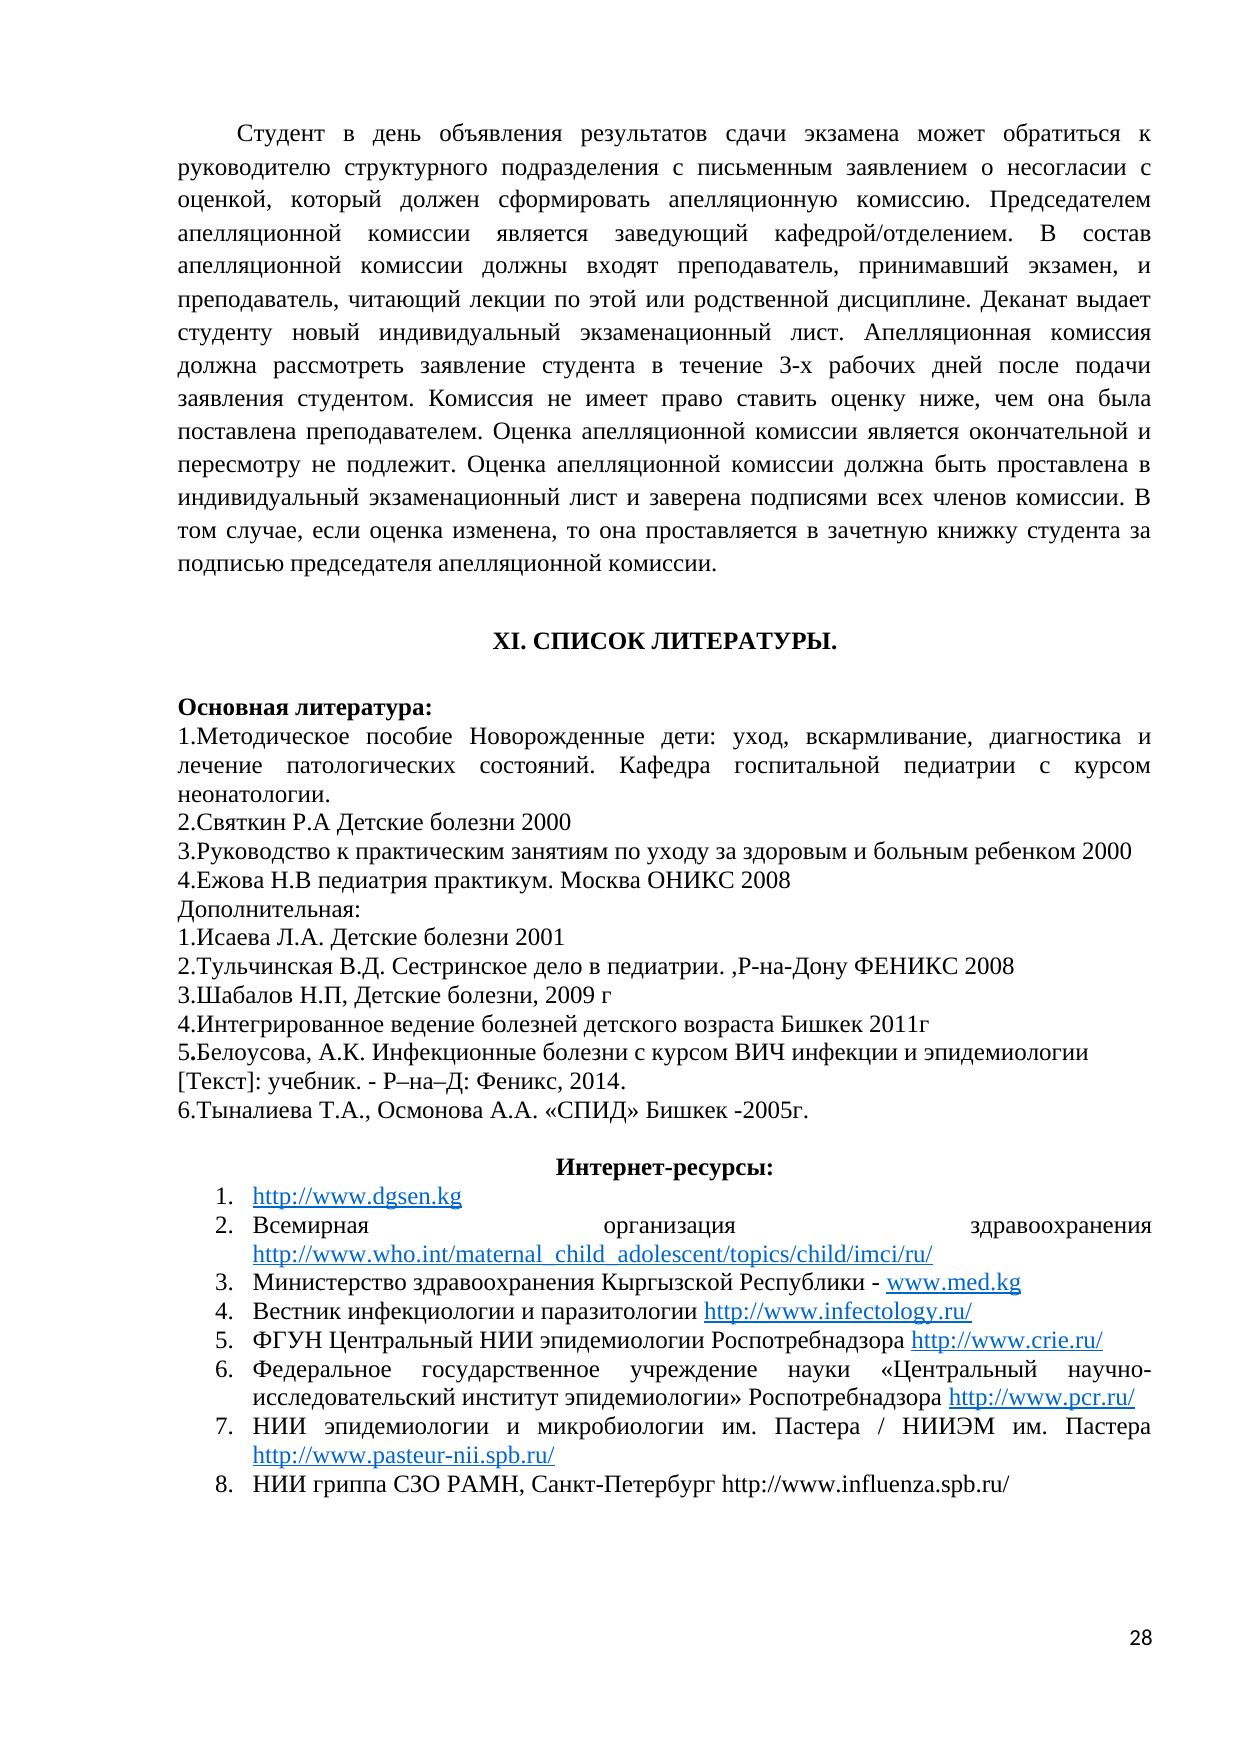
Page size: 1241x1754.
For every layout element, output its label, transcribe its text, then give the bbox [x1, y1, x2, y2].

text Студент в день объявления результатов сдачи экзамена может обратиться к руководителю структурного подразделения с письменным заявлением о несогласии с оценкой, который должен сформировать апелляционную комиссию. Председателем апелляционной комиссии является заведующий кафедрой/отделением. В состав апелляционной комиссии должны входят преподаватель, принимавший экзамен, и преподаватель, читающий лекции по этой или родственной дисциплине. Деканат выдает студенту новый индивидуальный экзаменационный лист. Апелляционная комиссия должна рассмотреть заявление студента в течение 3-х рабочих дней после подачи заявления студентом. Комиссия не имеет право ставить оценку ниже, чем она была поставлена преподавателем. Оценка апелляционной комиссии является окончательной и пересмотру не подлежит. Оценка апелляционной комиссии должна быть проставлена в индивидуальный экзаменационный лист и заверена подписями всех членов комиссии. В том случае, если оценка изменена, то она проставляется в зачетную книжку студента за подписью председателя апелляционной комиссии. [177, 118, 1152, 577]
text 6.Тыналиева Т.А., Осмонова А.А. «СПИД» Бишкек -2005г. [177, 1095, 1152, 1124]
list ФГУН Центральный НИИ эпидемиологии Роспотребнадзора http://www.crie.ru/ [215, 1325, 1152, 1354]
text 2.Тульчинская В.Д. Сестринское дело в педиатрии. ,Р-на-Дону ФЕНИКС 2008 [177, 951, 1152, 980]
list Всемирная организация здравоохранения http://www.who.int/maternal_child_adolescent/topics/child/imci/ru/ [215, 1210, 1152, 1267]
text Основная литература: [177, 692, 1152, 721]
list НИИ гриппа СЗО РАМН, Санкт-Петербург http://www.influenza.spb.ru/ [215, 1469, 1152, 1497]
list Федеральное государственное учреждение науки «Центральный научно-исследовательский институт эпидемиологии» Роспотребнадзора http://www.pcr.ru/ [215, 1354, 1152, 1411]
list Министерство здравоохранения Кыргызской Республики - www.med.kg [215, 1267, 1152, 1296]
text 5.Белоусова, А.К. Инфекционные болезни с курсом ВИЧ инфекции и эпидемиологии [Текст]: учебник. - Р–на–Д: Феникс, 2014. [177, 1037, 1152, 1095]
text 1.Методическое пособие Новорожденные дети: уход, вскармливание, диагностика и лечение патологических состояний. Кафедра госпитальной педиатрии с курсом неонатологии. [177, 721, 1152, 807]
text 4.Ежова Н.В педиатрия практикум. Москва ОНИКС 2008 [177, 865, 1152, 894]
list http://www.dgsen.kg [215, 1181, 1152, 1210]
text 3.Шабалов Н.П, Детские болезни, 2009 г [177, 980, 1152, 1009]
text xi. Список литературы. [177, 626, 1152, 655]
text Дополнительная: [177, 894, 1152, 922]
text Интернет-ресурсы: [177, 1152, 1152, 1181]
text 2.Святкин Р.А Детские болезни 2000 [177, 807, 1152, 836]
text 3.Руководство к практическим занятиям по уходу за здоровым и больным ребенком 2000 [177, 836, 1152, 865]
text 1.Исаева Л.А. Детские болезни 2001 [177, 922, 1152, 951]
list Вестник инфекциологии и паразитологии http://www.infectology.ru/ [215, 1296, 1152, 1325]
text 4.Интегрированное ведение болезней детского возраста Бишкек 2011г [177, 1009, 1152, 1037]
list НИИ эпидемиологии и микробиологии им. Пастера / НИИЭМ им. Пастера http://www.pasteur-nii.spb.ru/ [215, 1411, 1152, 1469]
